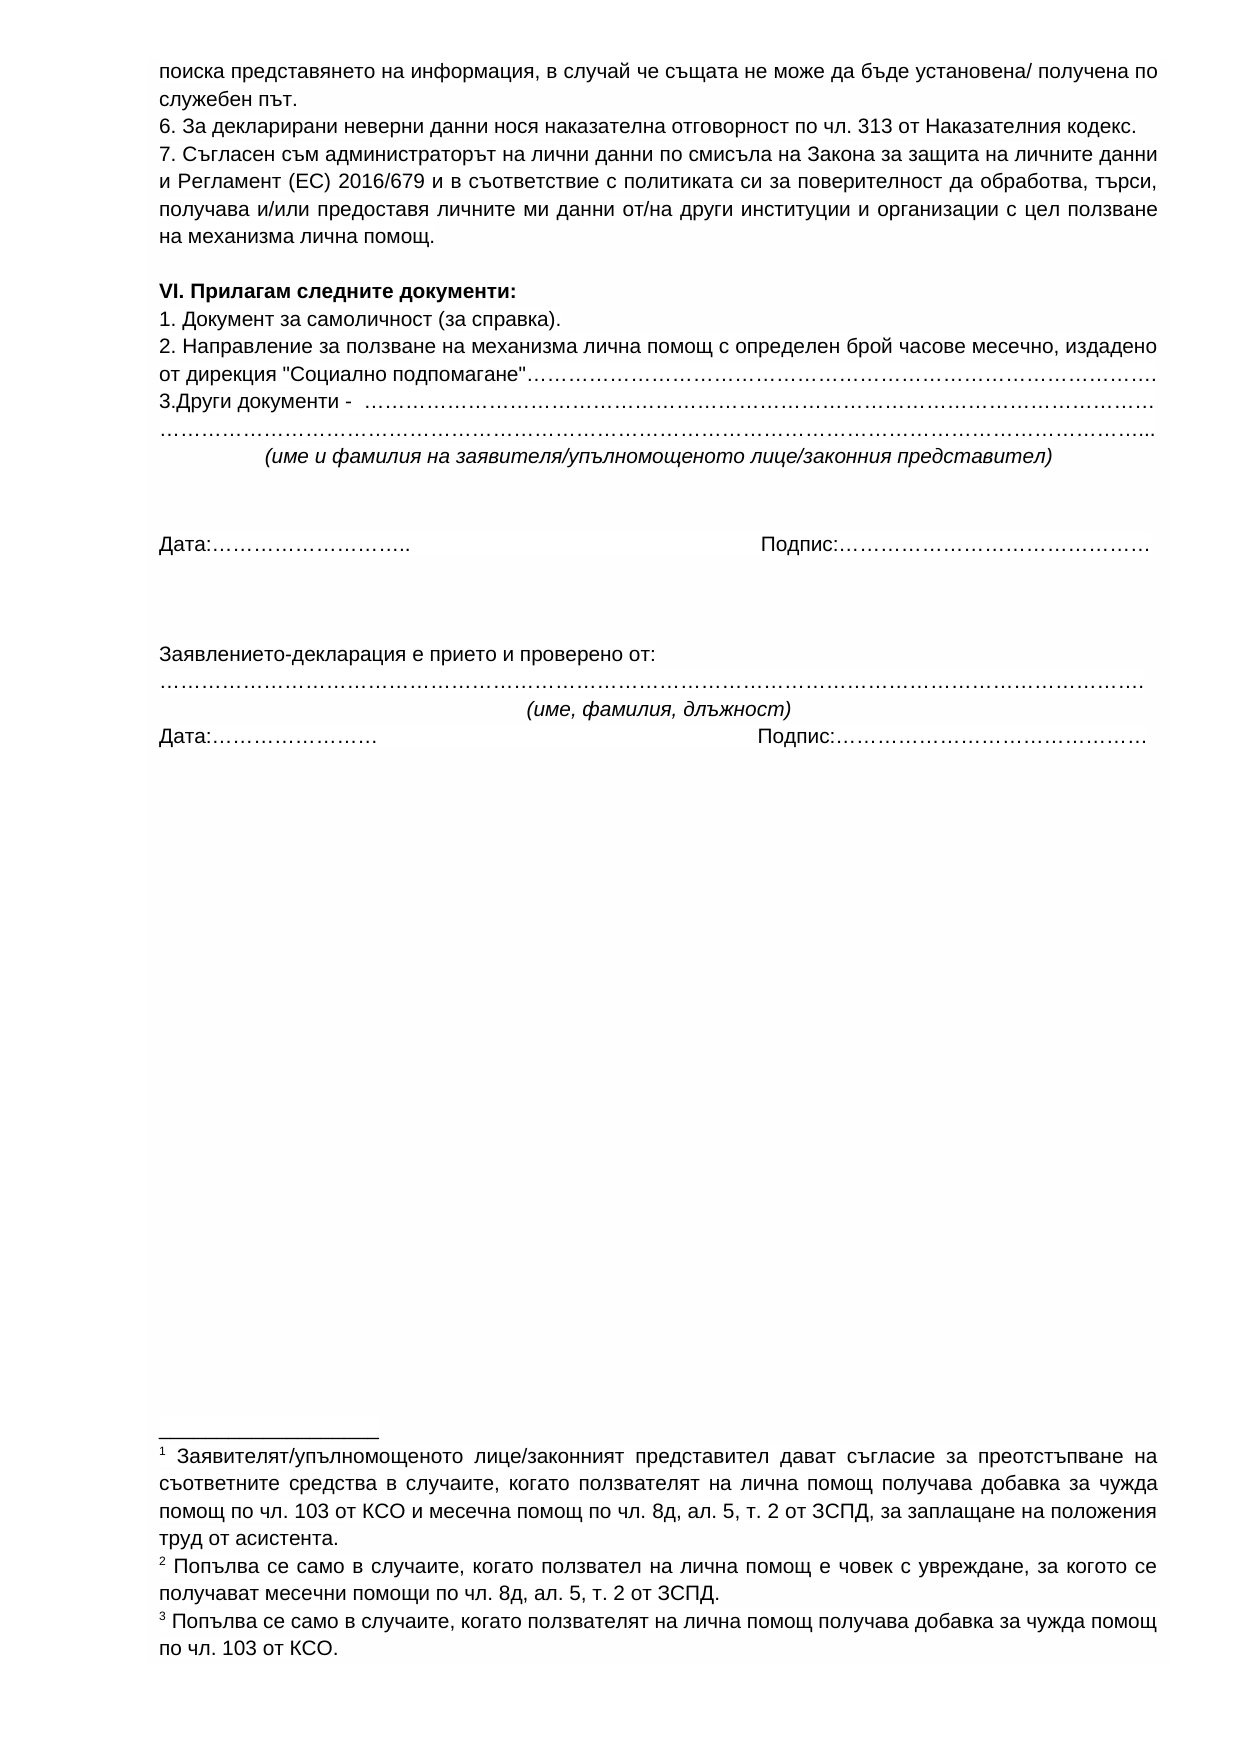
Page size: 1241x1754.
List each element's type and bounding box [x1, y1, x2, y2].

table_header [148, 59, 1170, 1664]
